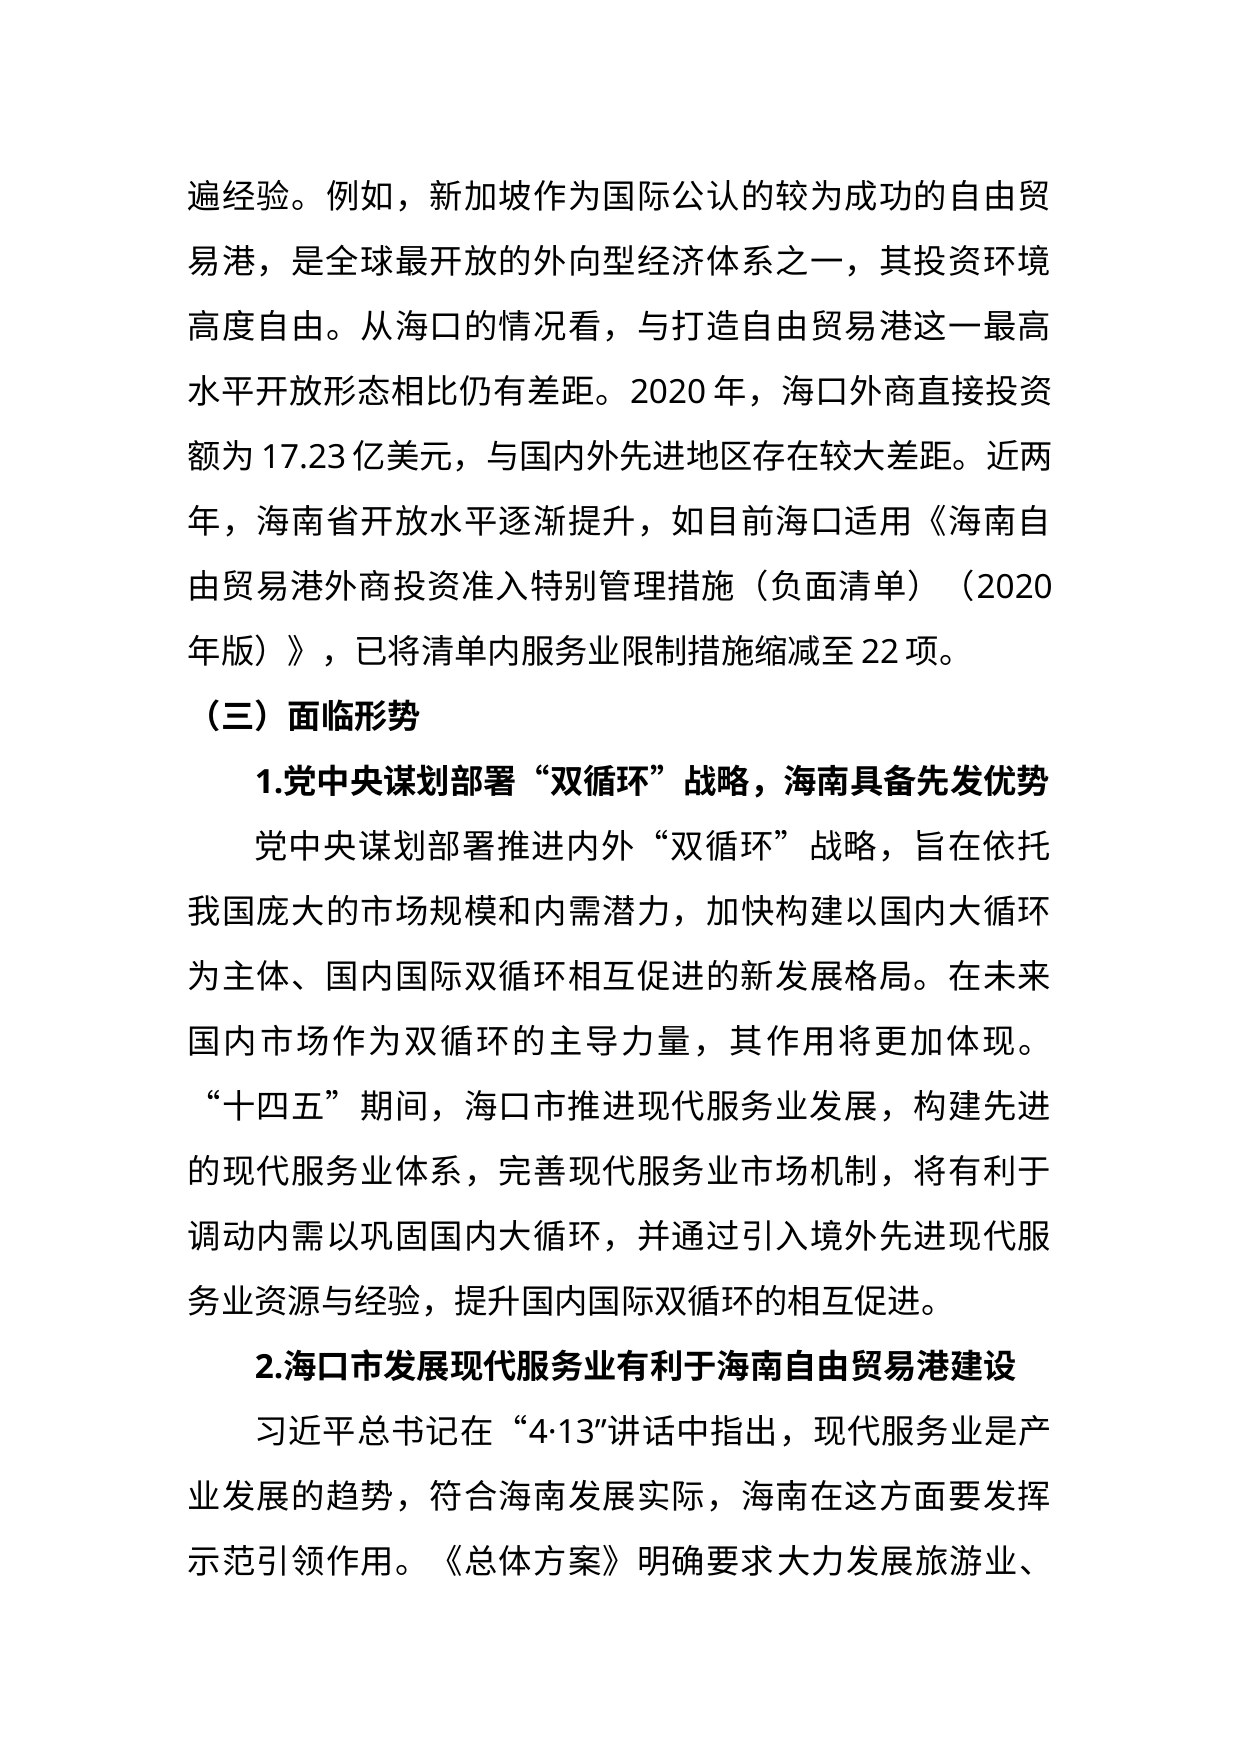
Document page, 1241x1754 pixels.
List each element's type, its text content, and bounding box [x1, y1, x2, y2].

text （三）面临形势 [187, 682, 1053, 747]
text 2.海口市发展现代服务业有利于海南自由贸易港建设 [187, 1332, 1053, 1397]
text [187, 162, 1053, 682]
text 党中央谋划部署推进内外“双循环”战略，旨在依托我国庞大的市场规模和内需潜力，加快构建以国内大循环为主体、国内国际双循环相互促进的新发展格局。在未来，国内市场作为双循环的主导力量，其作用将更加体现。“十四五”期间，海口市推进现代服务业发展，构建先进的现代服务业体系，完善现代服务业市场机制，将有利于调动内需以巩固国内大循环，并通过引入境外先进现代服务业资源与经验，提升国内国际双循环的相互促进。 [187, 812, 1053, 1332]
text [187, 1397, 1053, 1592]
text 1.党中央谋划部署“双循环”战略，海南具备先发优势 [187, 747, 1053, 812]
